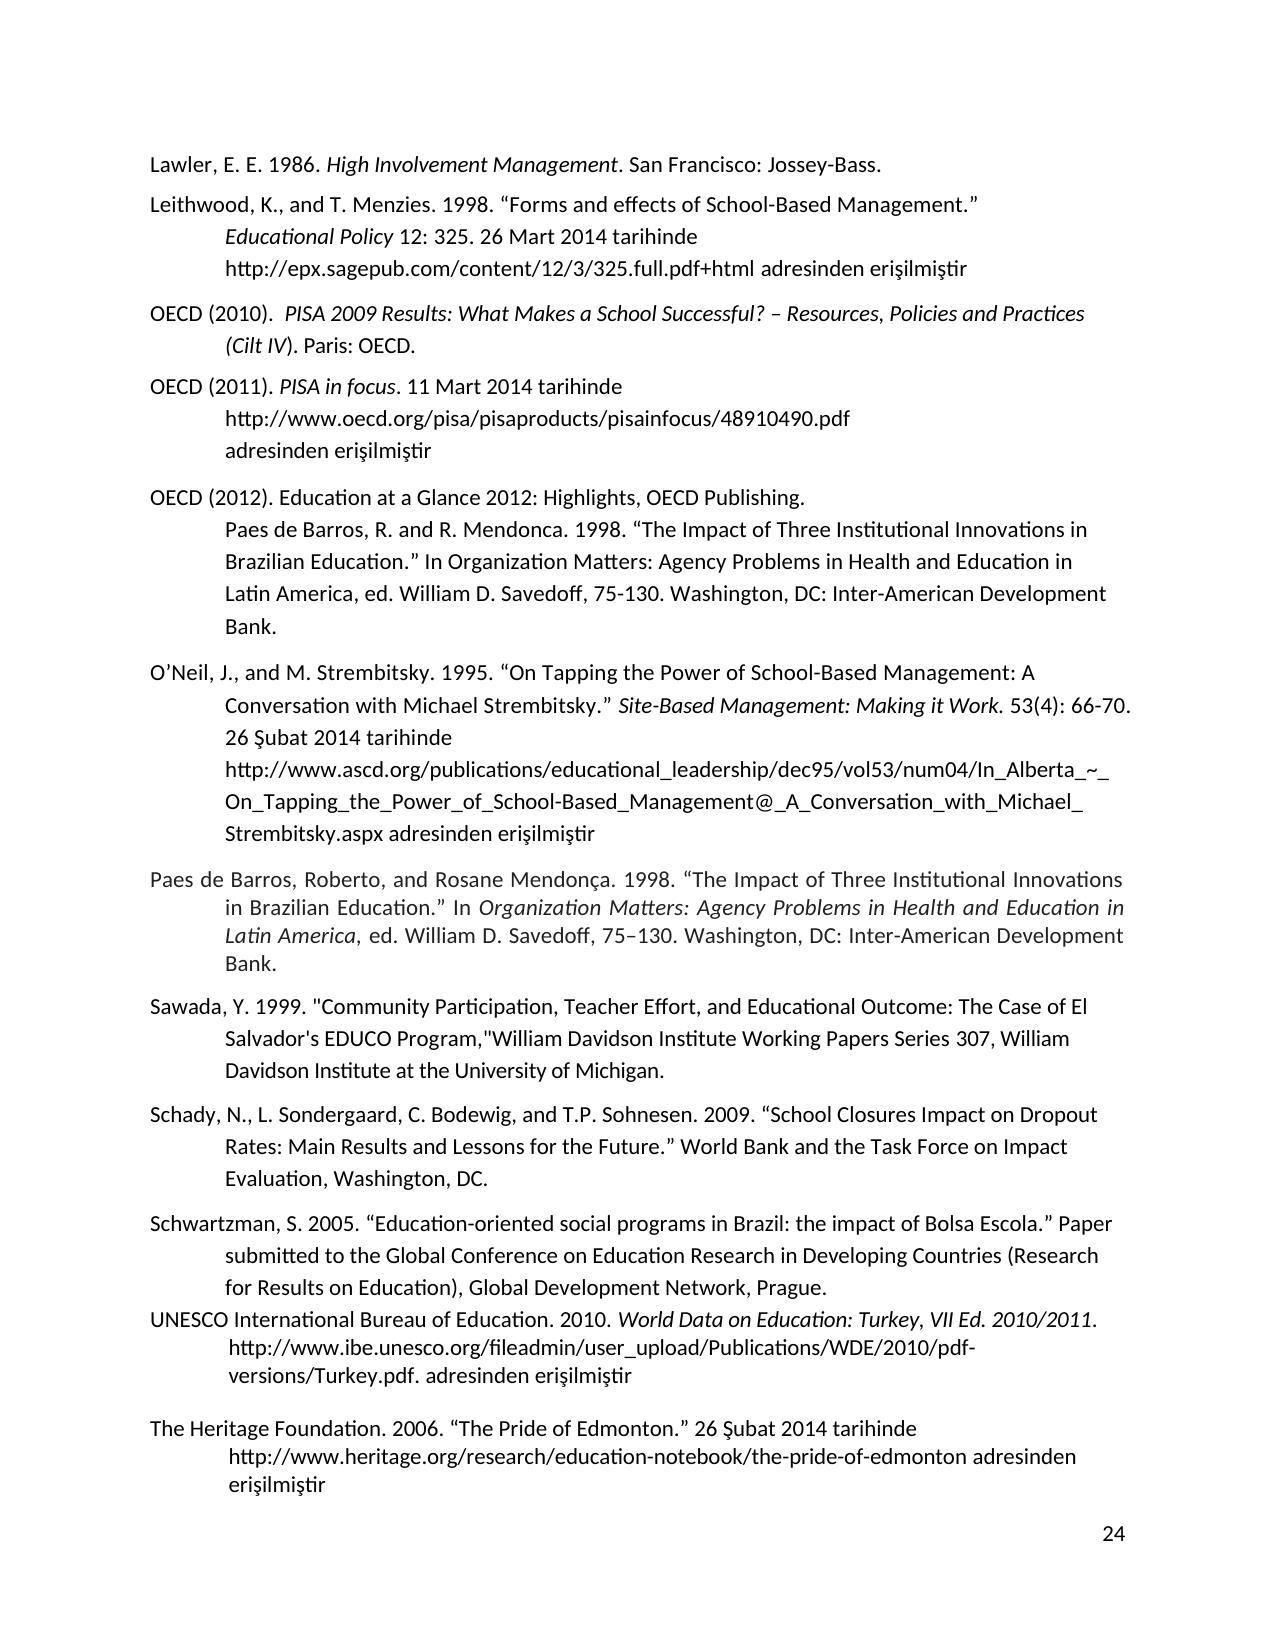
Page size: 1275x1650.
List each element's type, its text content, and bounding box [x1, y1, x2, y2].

text Sawada, Y. 1999. "Community Participation, Teacher Effort, and Educational Outcome: The Case of El Salvador's EDUCO Program,"William Davidson Institute Working Papers Series 307, William Davidson Institute at the University of Michigan. [150, 992, 1096, 1084]
text O’Neil, J., and M. Strembitsky. 1995. “On Tapping the Power of School-Based Management: A Conversation with Michael Strembitsky.” Site-Based Management: Making it Work. 53(4): 66-70. 26 Şubat 2014 tarihinde http://www.ascd.org/publications/educational_leadership/dec95/vol53/num04/In_Alberta_~_ On_Tapping_the_Power_of_School-Based_Management@_A_Conversation_with_Michael_ Strembitsky.aspx adresinden erişilmiştir [150, 658, 1132, 847]
text Leithwood, K., and T. Menzies. 1998. “Forms and effects of School-Based Management.” Educational Policy 12: 325. 26 Mart 2014 tarihinde http://epx.sagepub.com/content/12/3/325.full.pdf+html adresinden erişilmiştir [150, 191, 1093, 282]
text (Cilt IV). Paris: OECD. [225, 331, 1139, 359]
text OECD (2012). Education at a Glance 2012: Highlights, OECD Publishing. [150, 483, 1139, 511]
text UNESCO International Bureau of Education. 2010. World Data on Education: Turkey, VII Ed. 2010/2011. http://www.ibe.unesco.org/fileadmin/user_upload/Publications/WDE/2010/pdf- versions/Turkey.pdf. adresinden erişilmiştir [150, 1305, 1139, 1389]
text Paes de Barros, Roberto, and Rosane Mendonça. 1998. “The Impact of Three Institutional Innovations in Brazilian Education.” In Organization Matters: Agency Problems in Health and Education in Latin America, ed. William D. Savedoff, 75–130. Washington, DC: Inter-American Development Bank. [150, 865, 1125, 977]
text OECD (2010). PISA 2009 Results: What Makes a School Successful? – Resources, Policies and Practices [150, 299, 1139, 327]
text Schady, N., L. Sondergaard, C. Bodewig, and T.P. Sohnesen. 2009. “School Closures Impact on Dropout Rates: Main Results and Lessons for the Future.” World Bank and the Task Force on Impact Evaluation, Washington, DC. [150, 1100, 1106, 1192]
text OECD (2011). PISA in focus. 11 Mart 2014 tarihinde http://www.oecd.org/pisa/pisaproducts/pisainfocus/48910490.pdf adresinden erişilmiştir [150, 372, 858, 464]
text The Heritage Foundation. 2006. “The Pride of Edmonton.” 26 Şubat 2014 tarihinde http://www.heritage.org/research/education-notebook/the-pride-of-edmonton adresinden erişilmiştir [150, 1414, 1139, 1498]
text Schwartzman, S. 2005. “Education-oriented social programs in Brazil: the impact of Bolsa Escola.” Paper submitted to the Global Conference on Education Research in Developing Countries (Research for Results on Education), Global Development Network, Prague. [150, 1209, 1121, 1301]
text Lawler, E. E. 1986. High Involvement Management. San Francisco: Jossey-Bass. [150, 150, 1139, 178]
text Paes de Barros, R. and R. Mendonca. 1998. “The Impact of Three Institutional Innovations in Brazilian Education.” In Organization Matters: Agency Problems in Health and Education in Latin America, ed. William D. Savedoff, 75-130. Washington, DC: Inter-American Development Bank. [225, 515, 1124, 640]
